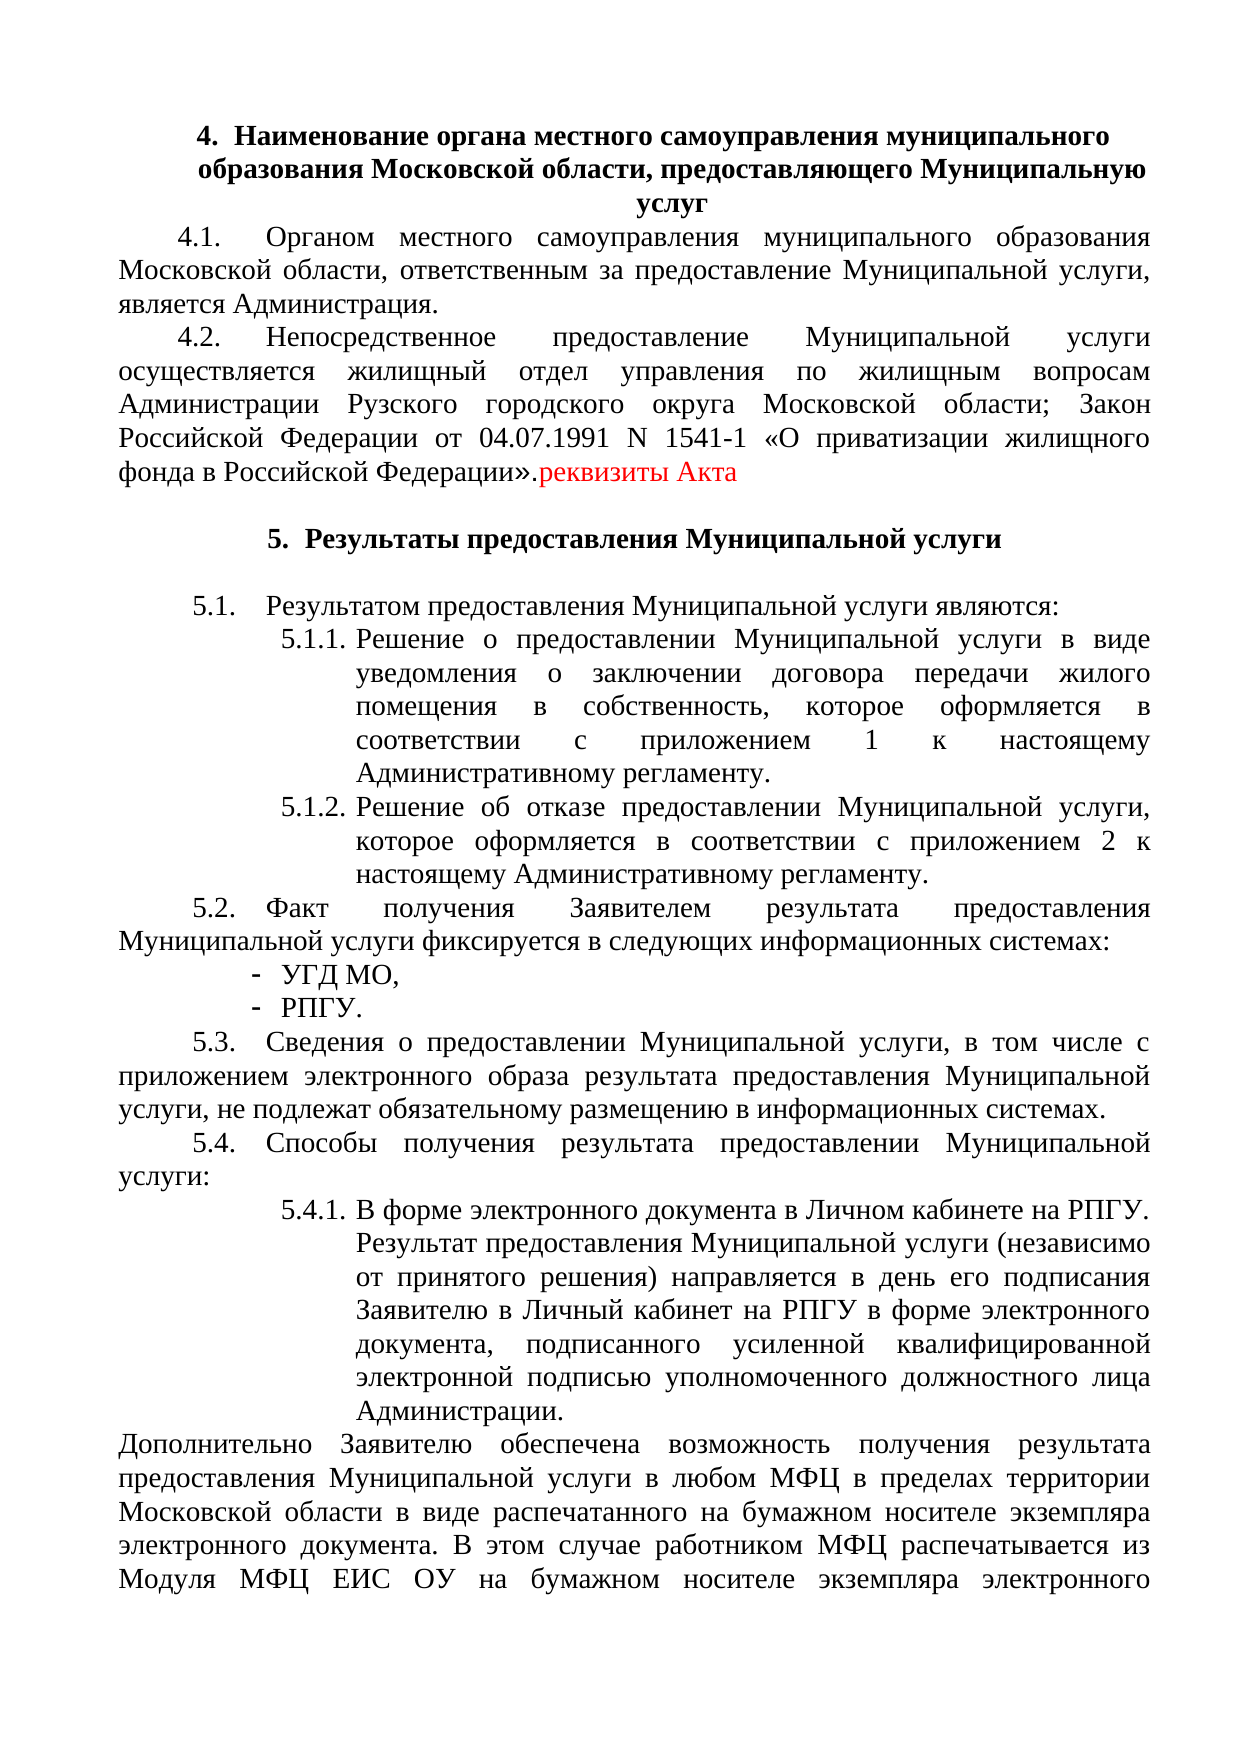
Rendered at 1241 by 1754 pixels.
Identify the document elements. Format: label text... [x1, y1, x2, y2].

list Факт получения Заявителем результата предоставления Муниципальной услуги фиксируется в следующих информационных системах: [118, 890, 1151, 957]
list РПГУ. [251, 990, 1151, 1024]
list Результаты предоставления Муниципальной услуги [118, 521, 1151, 554]
list Непосредственное предоставление Муниципальной услуги осуществляется жилищный отдел управления по жилищным вопросам Администрации Рузского городского округа Московской области; Закон Российской Федерации от 04.07.1991 N 1541-1 «О приватизации жилищного фонда в Российской Федерации».реквизиты Акта [118, 319, 1151, 487]
list В форме электронного документа в Личном кабинете на РПГУ. Результат предоставления Муниципальной услуги (независимо от принятого решения) направляется в день его подписания Заявителю в Личный кабинет на РПГУ в форме электронного документа, подписанного усиленной квалифицированной электронной подписью уполномоченного должностного лица Администрации. [281, 1192, 1151, 1427]
list Результатом предоставления Муниципальной услуги являются: [118, 588, 1151, 621]
list Способы получения результата предоставлении Муниципальной услуги: [118, 1125, 1151, 1192]
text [118, 1427, 1151, 1594]
list УГД МО, [251, 957, 1151, 990]
list Сведения о предоставлении Муниципальной услуги, в том числе с приложением электронного образа результата предоставления Муниципальной услуги, не подлежат обязательному размещению в информационных системах. [118, 1024, 1151, 1125]
list Органом местного самоуправления муниципального образования Московской области, ответственным за предоставление Муниципальной услуги, является Администрация. [118, 219, 1151, 319]
list Наименование органа местного самоуправления муниципального образования Московской области, предоставляющего Муниципальную услуг [156, 118, 1151, 219]
list Решение о предоставлении Муниципальной услуги в виде уведомления о заключении договора передачи жилого помещения в собственность, которое оформляется в соответствии с приложением 1 к настоящему Административному регламенту. [281, 621, 1151, 789]
list Решение об отказе предоставлении Муниципальной услуги, которое оформляется в соответствии с приложением 2 к настоящему Административному регламенту. [281, 789, 1151, 890]
